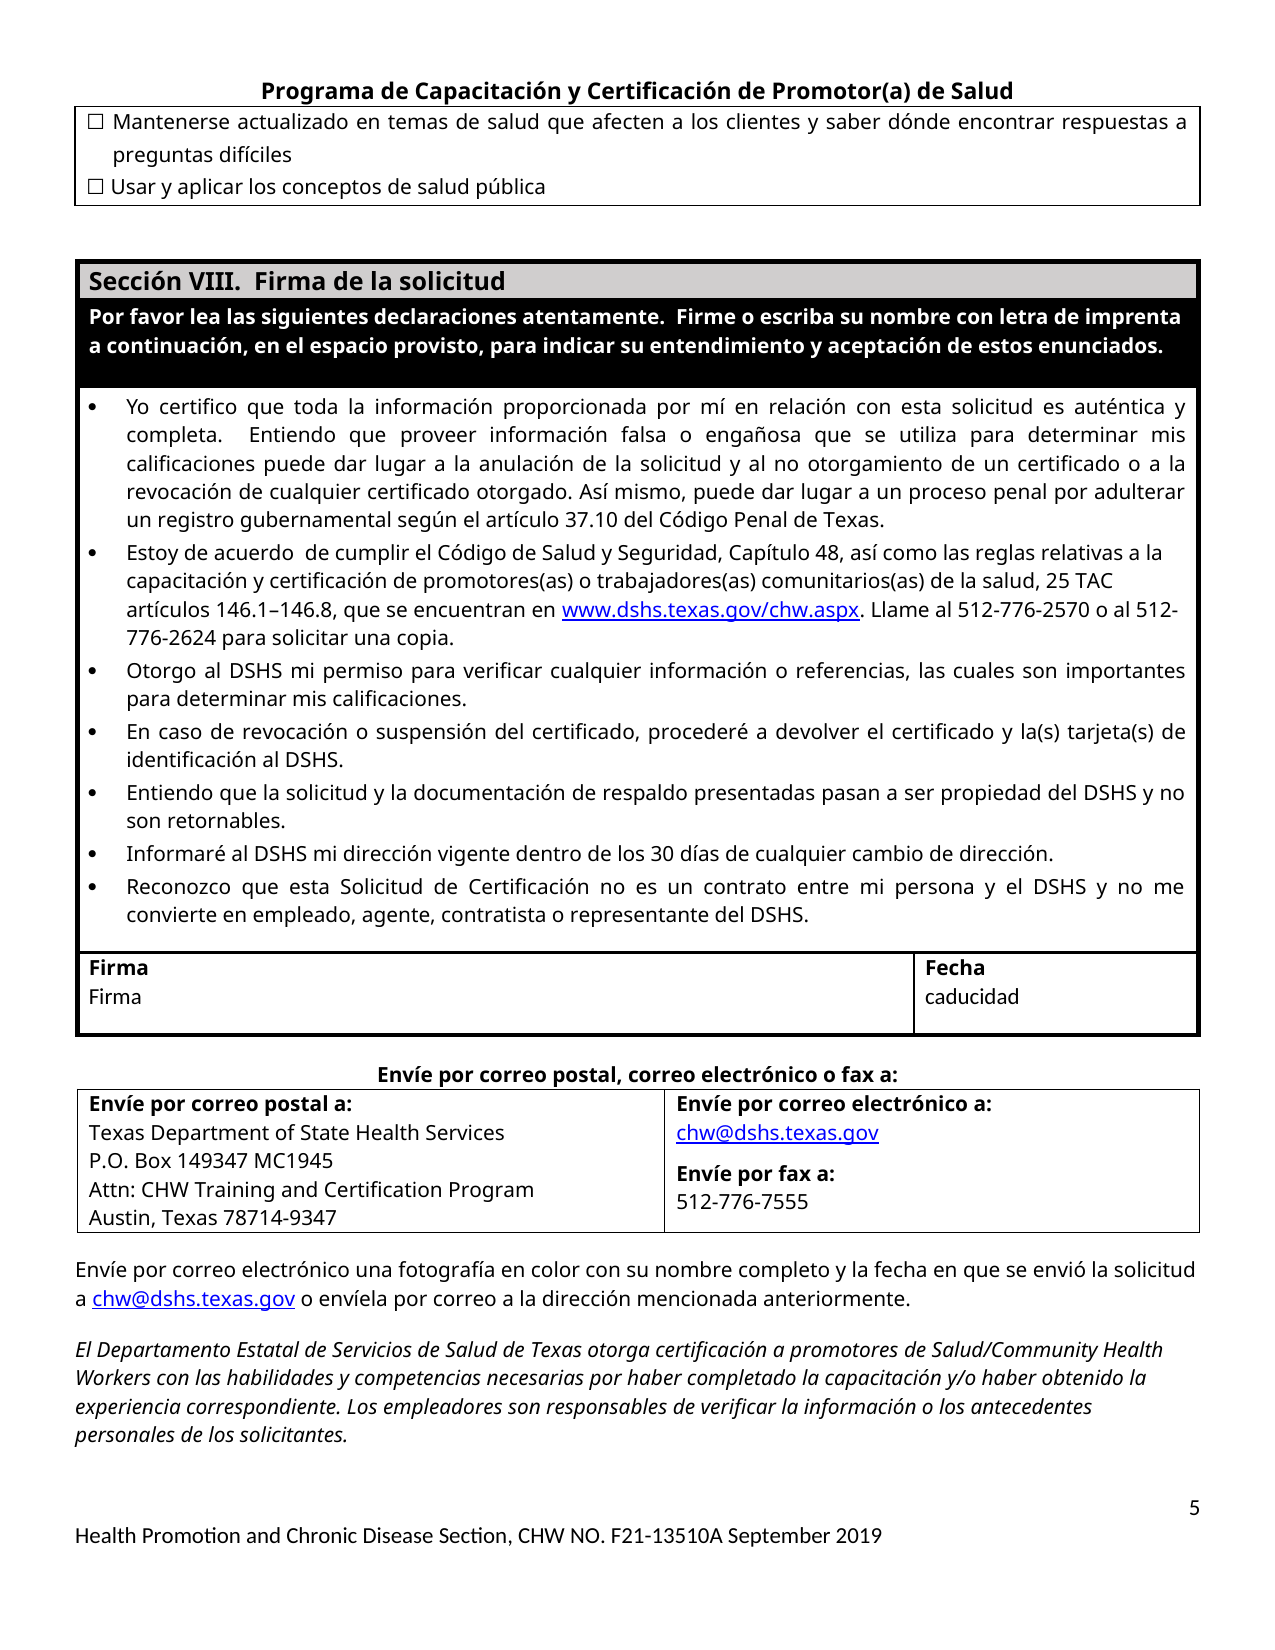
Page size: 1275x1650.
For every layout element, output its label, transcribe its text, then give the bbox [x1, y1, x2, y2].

table_header Sección VIII. Firma de la solicitud [80, 264, 1196, 298]
table_header Envíe por correo electrónico a: chw@dshs.texas.gov Envíe por fax a: 512-776-7555 [665, 1090, 1199, 1232]
table_cell Fecha [915, 954, 1196, 1033]
text Envíe por correo electrónico una fotografía en color con su nombre completo y la fecha en que se envió la solicitud a chw@dshs.texas.gov o envíela por correo a la dirección mencionada anteriormente. [75, 1256, 1200, 1312]
table_cell Firma [80, 954, 913, 1033]
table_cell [76, 107, 1199, 204]
table_header Envíe por correo postal a: Texas Department of State Health Services P.O. Box 149347 MC1945 Attn: CHW Training and Certification Program Austin, Texas 78714-9347 [78, 1090, 664, 1232]
table_cell Yo certifico que toda la información proporcionada por mí en relación con esta solicitud es auténtica y completa. Entiendo que proveer información falsa o engañosa que se utiliza para determinar mis calificaciones puede dar lugar a la anulación de la solicitud y al no otorgamiento de un certificado o a la revocación de cualquier certificado otorgado. Así mismo, puede dar lugar a un proceso penal por adulterar un registro gubernamental según el artículo 37.10 del Código Penal de Texas. Estoy de acuerdo de cumplir el Código de Salud y Seguridad, Capítulo 48, así como las reglas relativas a la capacitación y certificación de promotores(as) o trabajadores(as) comunitarios(as) de la salud, 25 TAC artículos 146.1–146.8, que se encuentran en www.dshs.texas.gov/chw.aspx. Llame al 512-776-2570 o al 512-776-2624 para solicitar una copia. Otorgo al DSHS mi permiso para verificar cualquier información o referencias, las cuales son importantes para determinar mis calificaciones. En caso de revocación o suspensión del certificado, procederé a devolver el certificado y la(s) tarjeta(s) de identificación al DSHS. Entiendo que la solicitud y la documentación de respaldo presentadas pasan a ser propiedad del DSHS y no son retornables. Informaré al DSHS mi dirección vigente dentro de los 30 días de cualquier cambio de dirección. Reconozco que esta Solicitud de Certificación no es un contrato entre mi persona y el DSHS y no me convierte en empleado, agente, contratista o representante del DSHS. [80, 388, 1196, 951]
text El Departamento Estatal de Servicios de Salud de Texas otorga certificación a promotores de Salud/Community Health Workers con las habilidades y competencias necesarias por haber completado la capacitación y/o haber obtenido la experiencia correspondiente. Los empleadores son responsables de verificar la información o los antecedentes personales de los solicitantes. [75, 1335, 1200, 1449]
table_cell Por favor lea las siguientes declaraciones atentamente. Firme o escriba su nombre con letra de imprenta a continuación, en el espacio provisto, para indicar su entendimiento y aceptación de estos enunciados. [80, 302, 1196, 388]
text Envíe por correo postal, correo electrónico o fax a: [75, 1060, 1200, 1088]
